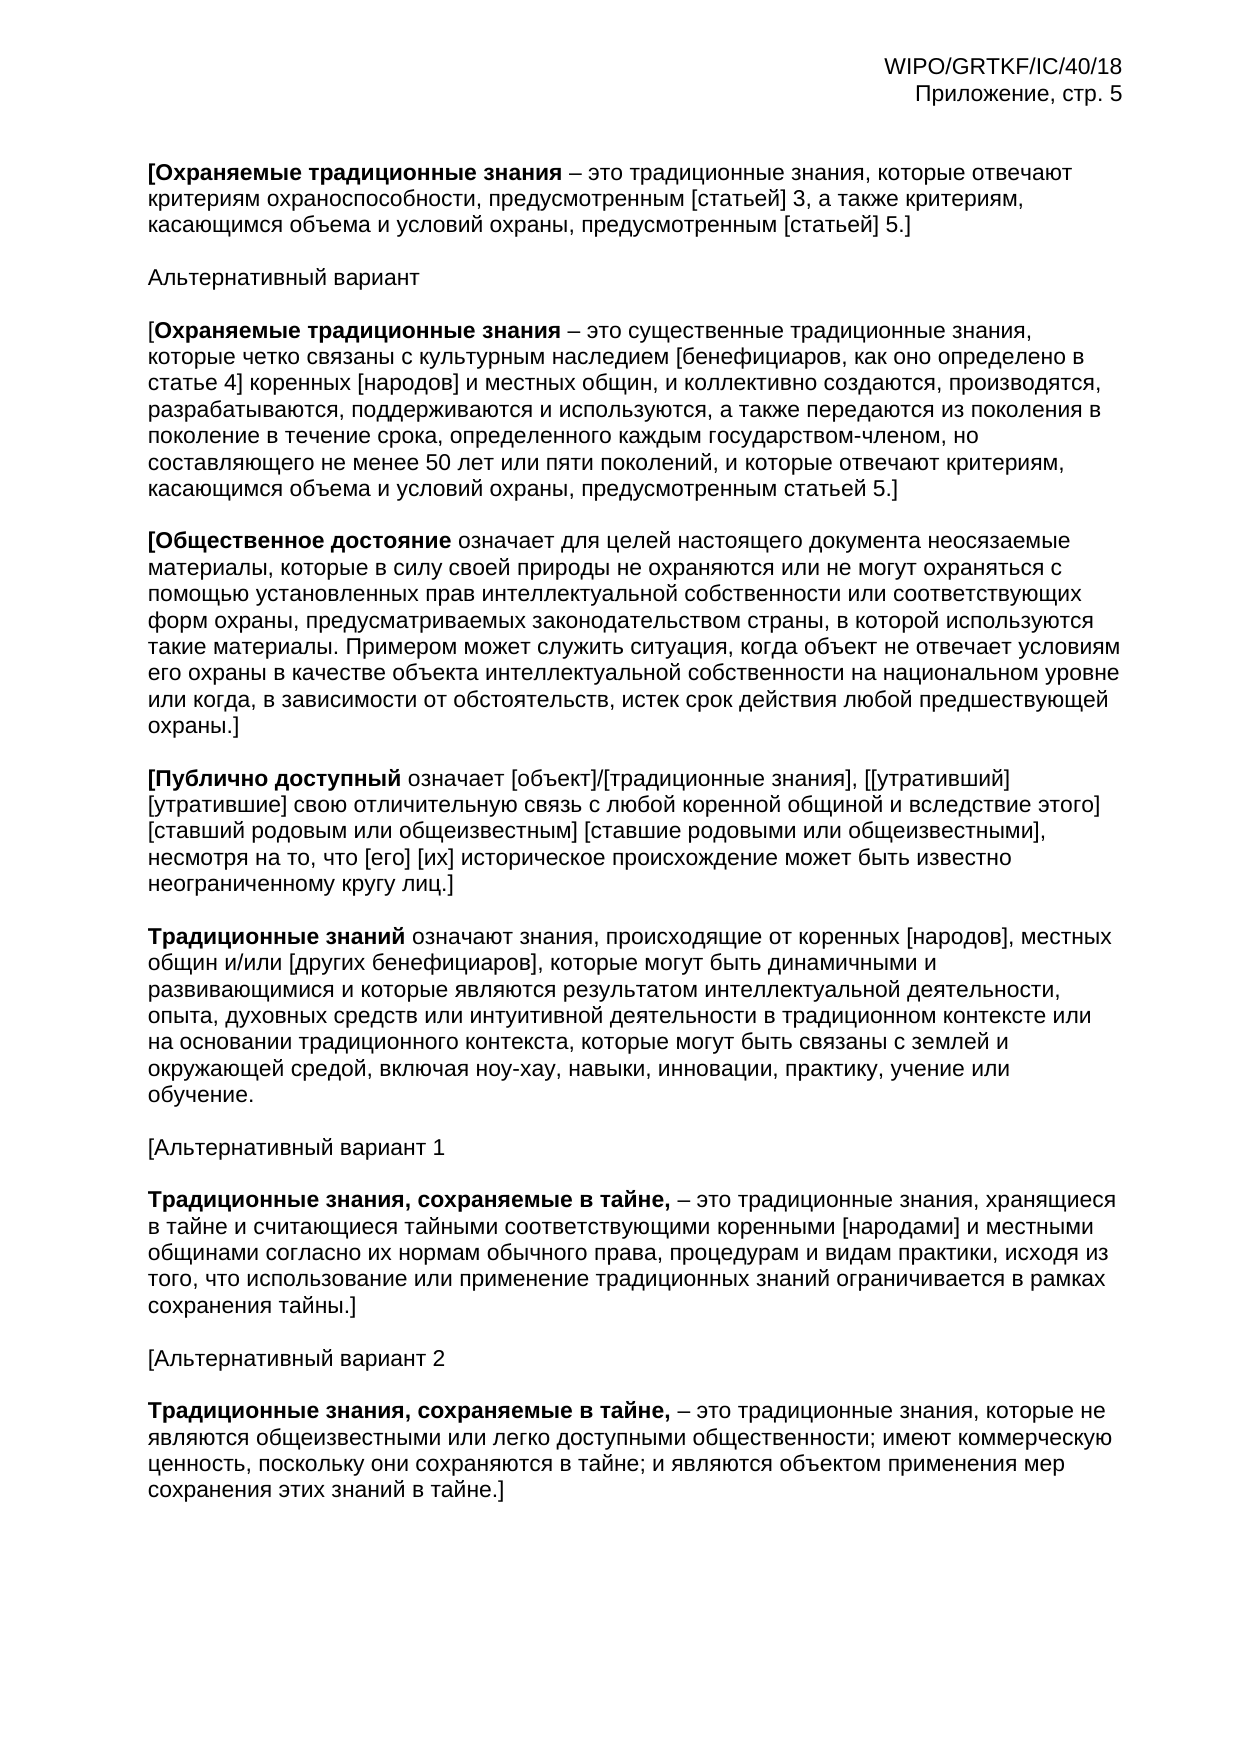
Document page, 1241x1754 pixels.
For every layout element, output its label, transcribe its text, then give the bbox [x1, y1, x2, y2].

text Традиционные знания, сохраняемые в тайне, – это традиционные знания, которые не являются общеизвестными или легко доступными общественности; имеют коммерческую ценность, поскольку они сохраняются в тайне; и являются объектом применения мер сохранения этих знаний в тайне.] [148, 1397, 1122, 1503]
text [Публично доступный означает [объект]/[традиционные знания], [[утративший] [утратившие] свою отличительную связь с любой коренной общиной и вследствие этого] [ставший родовым или общеизвестным] [ставшие родовыми или общеизвестными], несмотря на то, что [его] [их] историческое происхождение может быть известно неограниченному кругу лиц.] [148, 765, 1122, 896]
text Традиционные знания, сохраняемые в тайне, – это традиционные знания, хранящиеся в тайне и считающиеся тайными соответствующими коренными [народами] и местными общинами согласно их нормам обычного права, процедурам и видам практики, исходя из того, что использование или применение традиционных знаний ограничивается в рамках сохранения тайны.] [148, 1186, 1122, 1318]
text Традиционные знаний означают знания, происходящие от коренных [народов], местных общин и/или [других бенефициаров], которые могут быть динамичными и развивающимися и которые являются результатом интеллектуальной деятельности, опыта, духовных средств или интуитивной деятельности в традиционном контексте или на основании традиционного контекста, которые могут быть связаны с землей и окружающей средой, включая ноу-хау, навыки, инновации, практику, учение или обучение. [148, 923, 1122, 1107]
text [Охраняемые традиционные знания – это традиционные знания, которые отвечают критериям охраноспособности, предусмотренным [статьей] 3, а также критериям, касающимся объема и условий охраны, предусмотренным [статьей] 5.] [148, 158, 1122, 238]
text [Альтернативный вариант 2 [148, 1344, 1122, 1371]
text [Охраняемые традиционные знания – это существенные традиционные знания, которые четко связаны с культурным наследием [бенефициаров, как оно определено в статье 4] коренных [народов] и местных общин, и коллективно создаются, производятся, разрабатываются, поддерживаются и используются, а также передаются из поколения в поколение в течение срока, определенного каждым государством-членом, но составляющего не менее 50 лет или пяти поколений, и которые отвечают критериям, касающимся объема и условий охраны, предусмотренным статьей 5.] [148, 317, 1122, 501]
text Альтернативный вариант [148, 264, 1122, 290]
text [Альтернативный вариант 1 [148, 1134, 1122, 1160]
text [Общественное достояние означает для целей настоящего документа неосязаемые материалы, которые в силу своей природы не охраняются или не могут охраняться с помощью установленных прав интеллектуальной собственности или соответствующих форм охраны, предусматриваемых законодательством страны, в которой используются такие материалы. Примером может служить ситуация, когда объект не отвечает условиям его охраны в качестве объекта интеллектуальной собственности на национальном уровне или когда, в зависимости от обстоятельств, истек срок действия любой предшествующей охраны.] [148, 527, 1122, 738]
